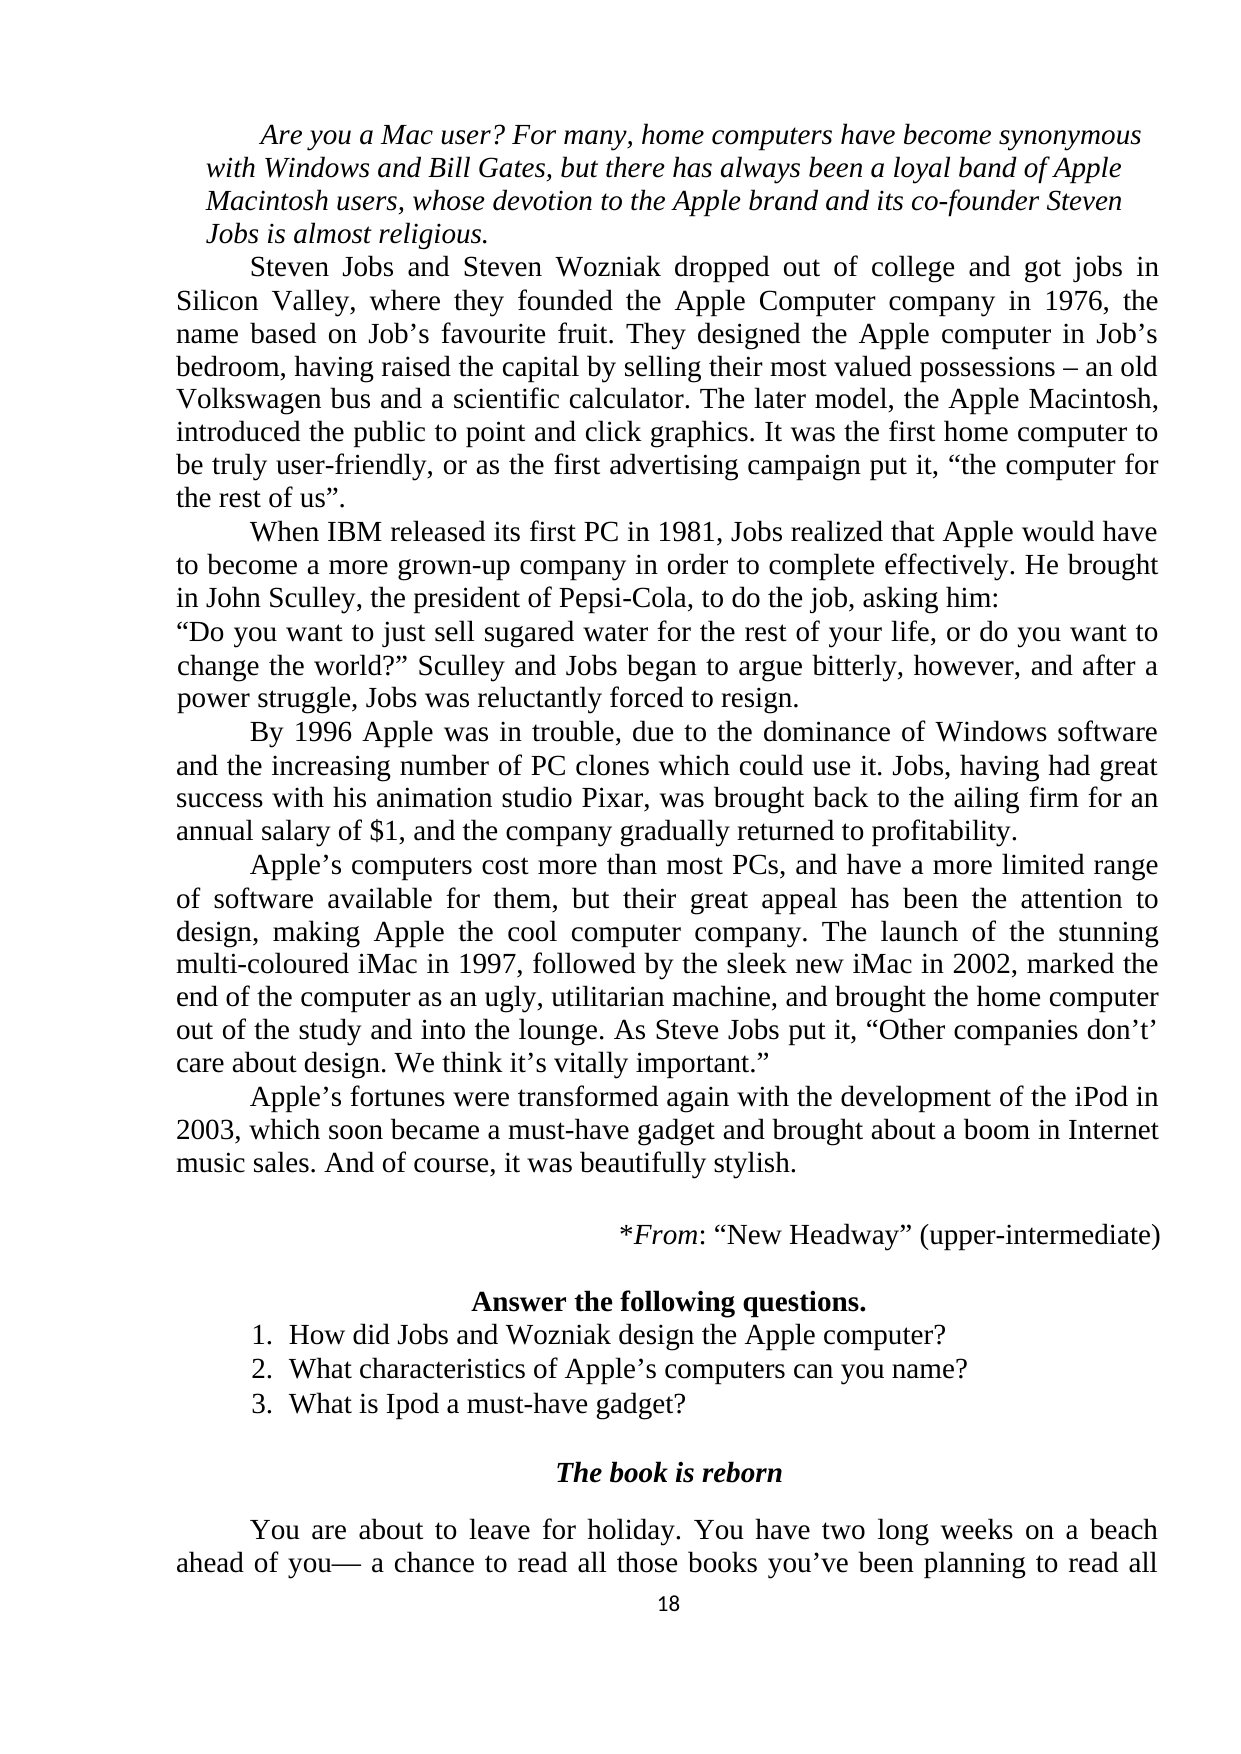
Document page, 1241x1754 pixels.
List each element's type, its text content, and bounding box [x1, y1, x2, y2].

text By 1996 Apple was in trouble, due to the dominance of Windows software and the increasing number of PC clones which could use it. Jobs, having had great success with his animation studio Pixar, was brought back to the ailing firm for an annual salary of $1, and the company gradually returned to profitability. [176, 716, 1159, 847]
list What is Ipod a must-have gadget? [251, 1387, 1159, 1420]
list What characteristics of Apple’s computers can you name? [251, 1353, 1159, 1385]
list How did Jobs and Wozniak design the Apple computer? [251, 1318, 1159, 1351]
text *From: “New Headway” (upper-intermediate) [177, 1217, 1161, 1250]
text Are you a Mac user? For many, home computers have become synonymous with Windows and Bill Gates, but there has always been a loyal band of Apple Macintosh users, whose devotion to the Apple brand and its co-founder Steven Jobs is almost religious. [206, 118, 1161, 250]
text Apple’s computers cost more than most PCs, and have a more limited range of software available for them, but their great appeal has been the attention to design, making Apple the cool computer company. The launch of the stunning multi-coloured iMac in 1997, followed by the sleek new iMac in 2002, marked the end of the computer as an ugly, utilitarian machine, and brought the home computer out of the study and into the lounge. As Steve Jobs put it, “Other companies don’t’ care about design. We think it’s vitally important.” [176, 848, 1159, 1079]
text When IBM released its first PC in 1981, Jobs realized that Apple would have to become a more grown-up company in order to complete effectively. He brought in John Sculley, the president of Pepsi-Cola, to do the job, asking him: [176, 515, 1159, 614]
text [176, 1513, 1159, 1579]
text Apple’s fortunes were transformed again with the development of the iPod in 2003, which soon became a must-have gadget and brought about a boom in Internet music sales. And of course, it was beautifully stylish. [176, 1080, 1159, 1179]
text “Do you want to just sell sugared water for the rest of your life, or do you want to change the world?” Sculley and Jobs began to argue bitterly, however, and after a power struggle, Jobs was reluctantly forced to resign. [176, 615, 1159, 714]
subtitle Answer the following questions. [177, 1284, 1161, 1318]
text The book is reborn [177, 1455, 1161, 1488]
text Steven Jobs and Steven Wozniak dropped out of college and got jobs in Silicon Valley, where they founded the Apple Computer company in 1976, the name based on Job’s favourite fruit. They designed the Apple computer in Job’s bedroom, having raised the capital by selling their most valued possessions – an old Volkswagen bus and a scientific calculator. The later model, the Apple Macintosh, introduced the public to point and click graphics. It was the first home computer to be truly user-friendly, or as the first advertising campaign put it, “the computer for the rest of us”. [176, 251, 1159, 514]
